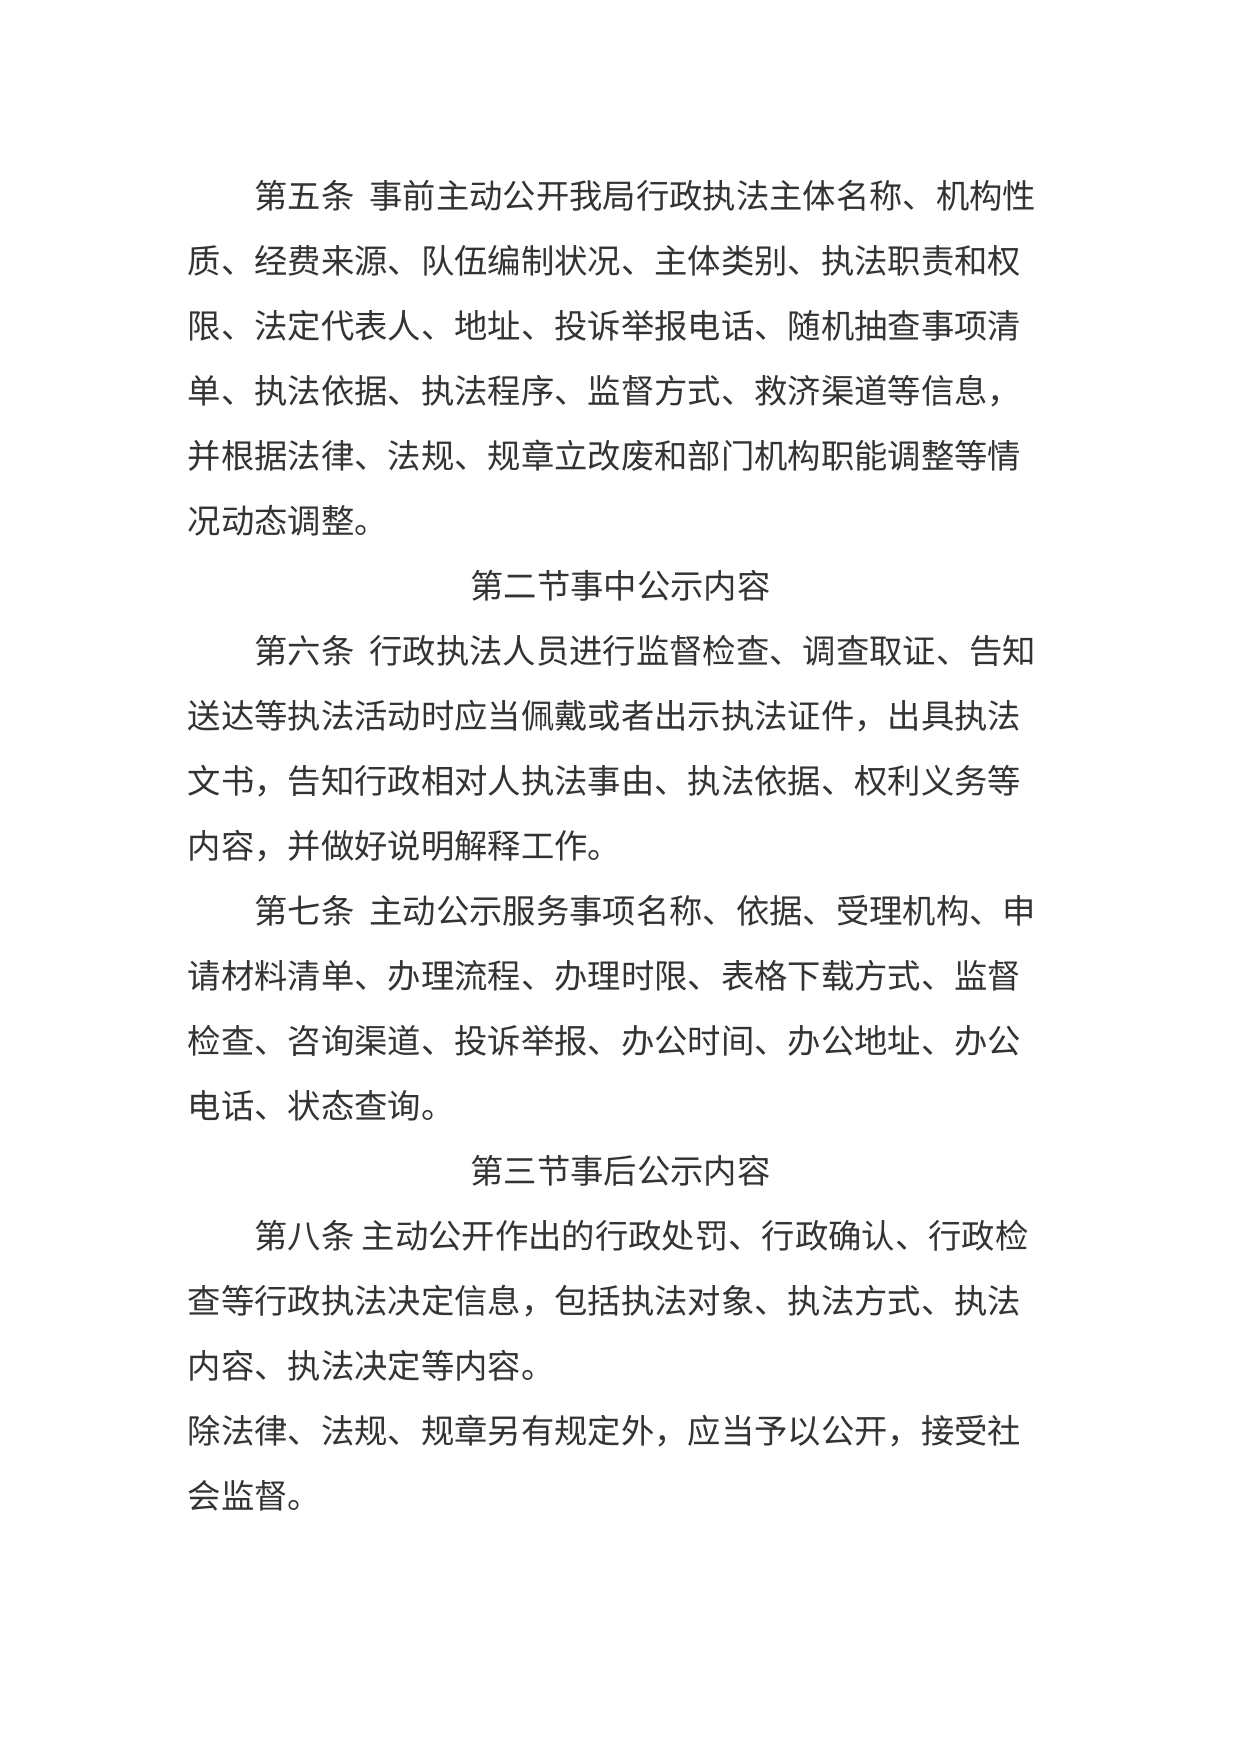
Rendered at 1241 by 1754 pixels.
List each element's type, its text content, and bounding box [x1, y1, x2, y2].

text 除法律、法规、规章另有规定外，应当予以公开，接受社会监督。 [187, 1397, 1053, 1527]
text 第五条 事前主动公开我局行政执法主体名称、机构性质、经费来源、队伍编制状况、主体类别、执法职责和权限、法定代表人、地址、投诉举报电话、随机抽查事项清单、执法依据、执法程序、监督方式、救济渠道等信息，并根据法律、法规、规章立改废和部门机构职能调整等情况动态调整。 [187, 162, 1053, 552]
text 第七条 主动公示服务事项名称、依据、受理机构、申请材料清单、办理流程、办理时限、表格下载方式、监督检查、咨询渠道、投诉举报、办公时间、办公地址、办公电话、状态查询。 [187, 877, 1053, 1137]
text 第六条 行政执法人员进行监督检查、调查取证、告知送达等执法活动时应当佩戴或者出示执法证件，出具执法文书，告知行政相对人执法事由、执法依据、权利义务等内容，并做好说明解释工作。 [187, 617, 1053, 877]
text 第八条 主动公开作出的行政处罚、行政确认、行政检查等行政执法决定信息，包括执法对象、执法方式、执法内容、执法决定等内容。 [187, 1202, 1053, 1397]
text 第二节事中公示内容 [187, 552, 1053, 617]
text 第三节事后公示内容 [187, 1137, 1053, 1202]
